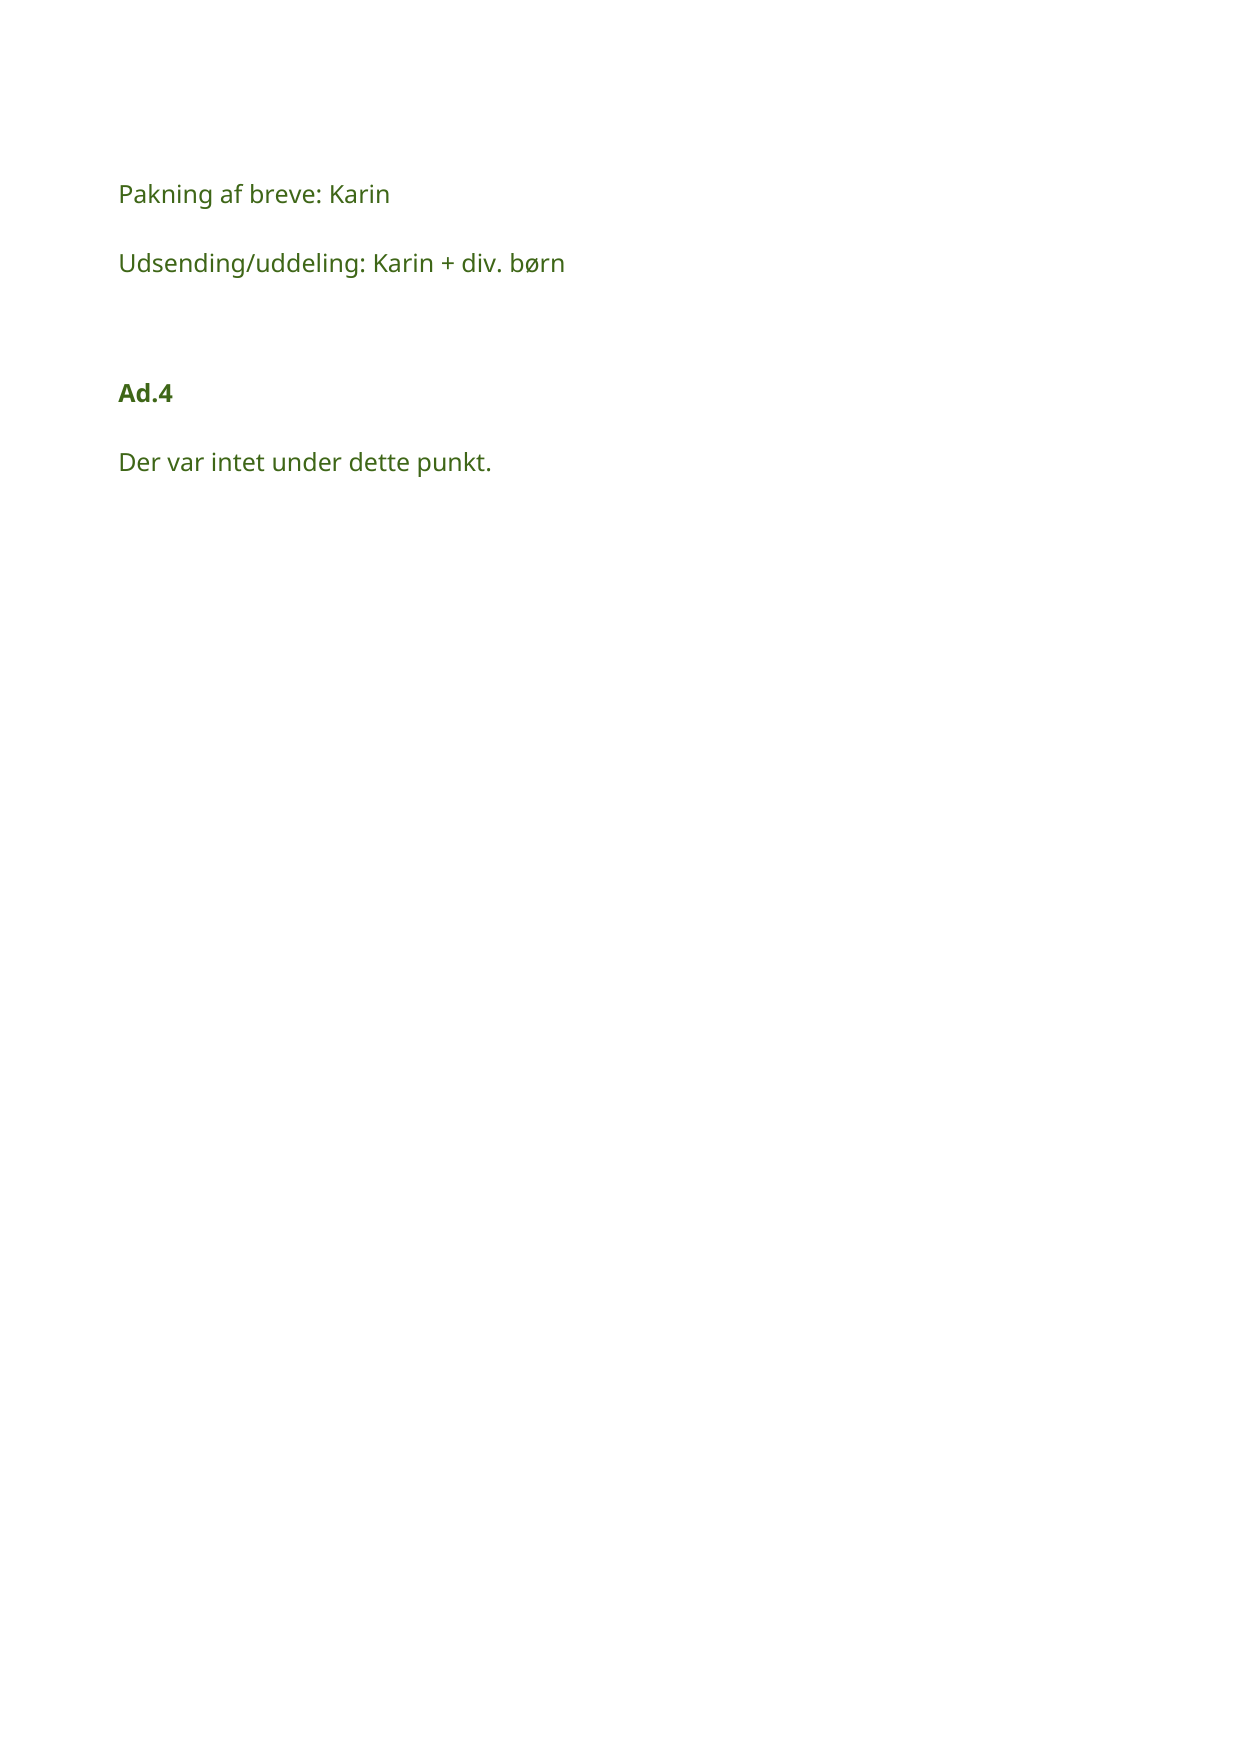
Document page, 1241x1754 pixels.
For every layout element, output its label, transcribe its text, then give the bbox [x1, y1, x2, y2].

text Der var intet under dette punkt. [118, 444, 1122, 478]
text Ad.4 [118, 376, 1122, 410]
text Udsending/uddeling: Karin + div. børn [118, 246, 1122, 279]
text Pakning af breve: Karin [118, 177, 1122, 211]
